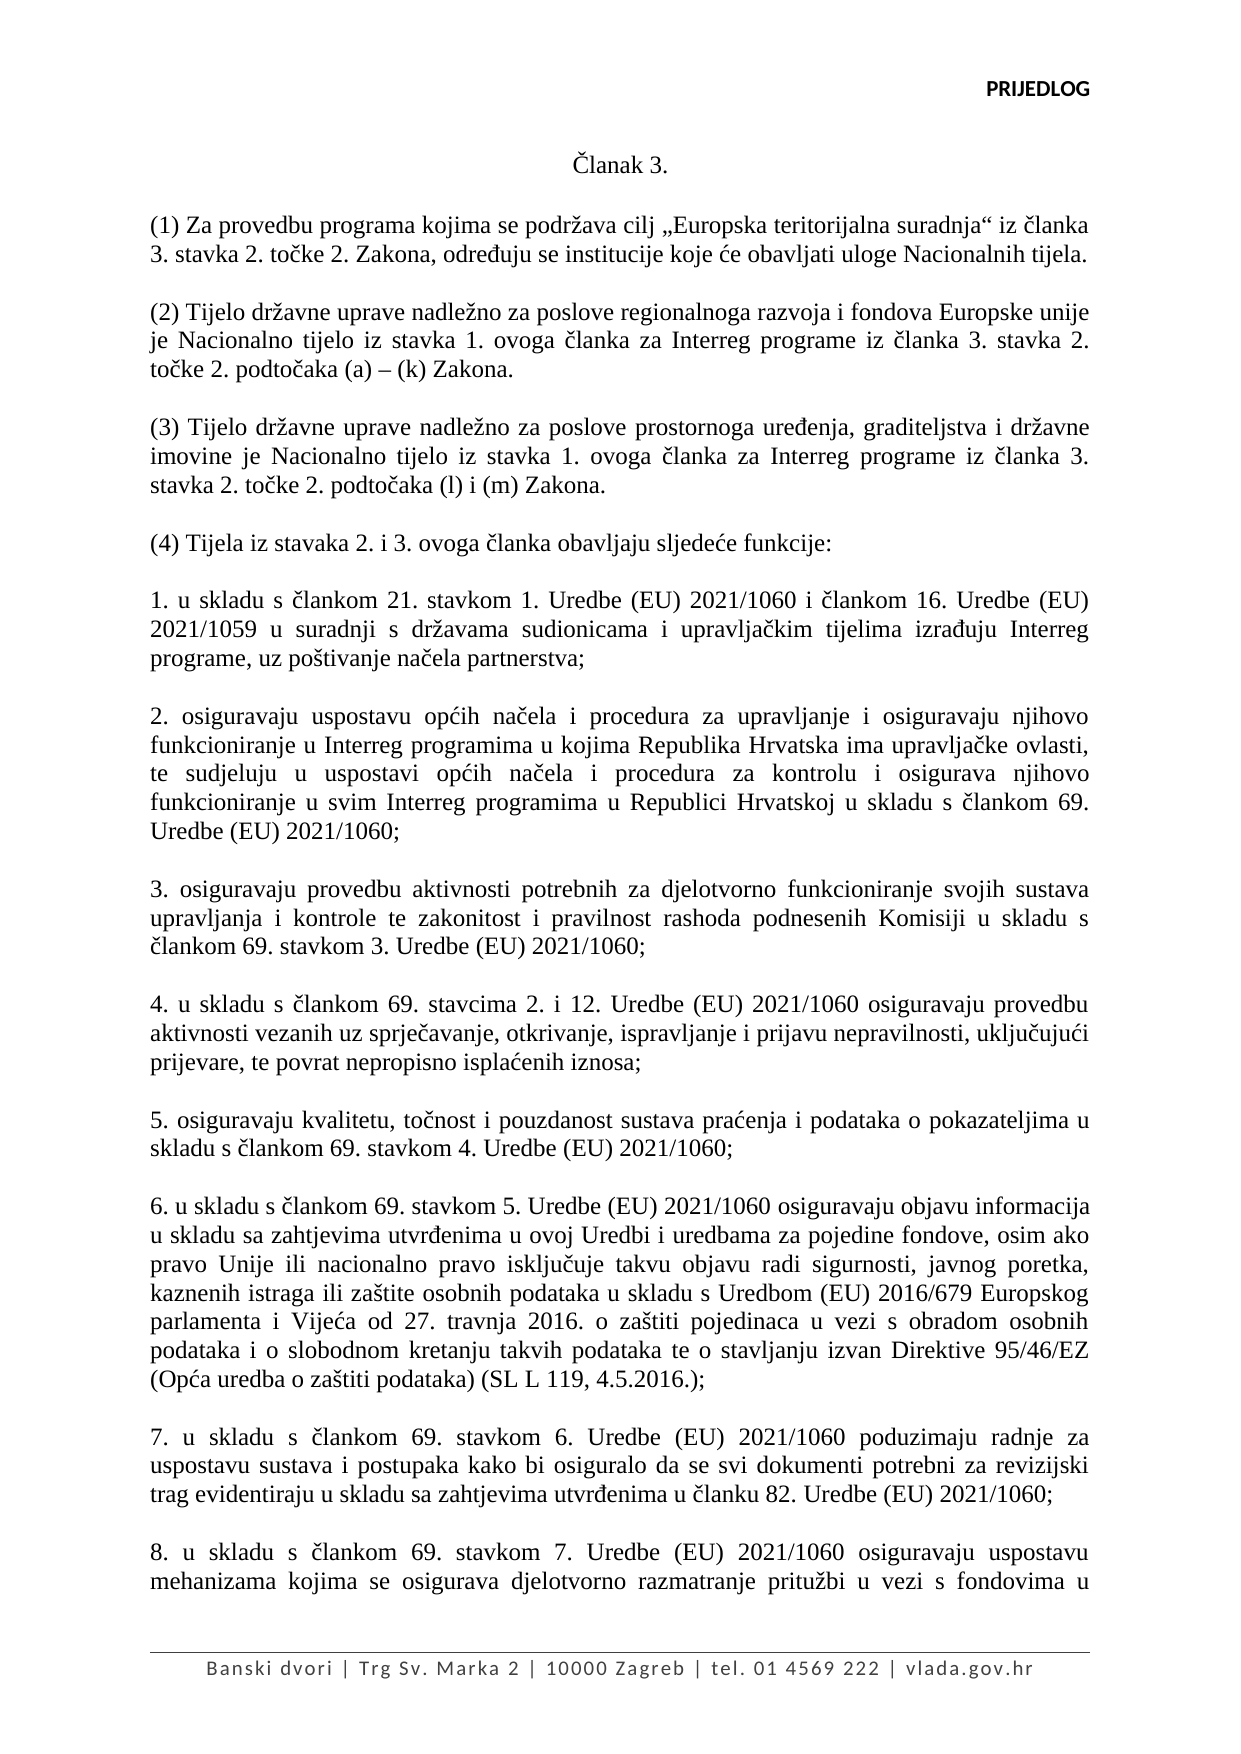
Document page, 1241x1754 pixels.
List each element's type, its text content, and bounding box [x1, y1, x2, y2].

subtitle Članak 3. [150, 150, 1090, 179]
text 1. u skladu s člankom 21. stavkom 1. Uredbe (EU) 2021/1060 i člankom 16. Uredbe (EU) 2021/1059 u suradnji s državama sudionicama i upravljačkim tijelima izrađuju Interreg programe, uz poštivanje načela partnerstva; [150, 586, 1090, 672]
text (3) Tijelo državne uprave nadležno za poslove prostornoga uređenja, graditeljstva i državne imovine je Nacionalno tijelo iz stavka 1. ovoga članka za Interreg programe iz članka 3. stavka 2. točke 2. podtočaka (l) i (m) Zakona. [150, 412, 1090, 498]
text (4) Tijela iz stavaka 2. i 3. ovoga članka obavljaju sljedeće funkcije: [150, 528, 1090, 556]
text (1) Za provedbu programa kojima se podržava cilj „Europska teritorijalna suradnja“ iz članka 3. stavka 2. točke 2. Zakona, određuju se institucije koje će obavljati uloge Nacionalnih tijela. [150, 210, 1090, 268]
text (2) Tijelo državne uprave nadležno za poslove regionalnoga razvoja i fondova Europske unije je Nacionalno tijelo iz stavka 1. ovoga članka za Interreg programe iz članka 3. stavka 2. točke 2. podtočaka (a) – (k) Zakona. [150, 297, 1090, 383]
text 4. u skladu s člankom 69. stavcima 2. i 12. Uredbe (EU) 2021/1060 osiguravaju provedbu aktivnosti vezanih uz sprječavanje, otkrivanje, ispravljanje i prijavu nepravilnosti, uključujući prijevare, te povrat nepropisno isplaćenih iznosa; [150, 989, 1090, 1076]
text 7. u skladu s člankom 69. stavkom 6. Uredbe (EU) 2021/1060 poduzimaju radnje za uspostavu sustava i postupaka kako bi osiguralo da se svi dokumenti potrebni za revizijski trag evidentiraju u skladu sa zahtjevima utvrđenima u članku 82. Uredbe (EU) 2021/1060; [150, 1422, 1090, 1508]
text 3. osiguravaju provedbu aktivnosti potrebnih za djelotvorno funkcioniranje svojih sustava upravljanja i kontrole te zakonitost i pravilnost rashoda podnesenih Komisiji u skladu s člankom 69. stavkom 3. Uredbe (EU) 2021/1060; [150, 874, 1090, 960]
text 6. u skladu s člankom 69. stavkom 5. Uredbe (EU) 2021/1060 osiguravaju objavu informacija u skladu sa zahtjevima utvrđenima u ovoj Uredbi i uredbama za pojedine fondove, osim ako pravo Unije ili nacionalno pravo isključuje takvu objavu radi sigurnosti, javnog poretka, kaznenih istraga ili zaštite osobnih podataka u skladu s Uredbom (EU) 2016/679 Europskog parlamenta i Vijeća od 27. travnja 2016. o zaštiti pojedinaca u vezi s obradom osobnih podataka i o slobodnom kretanju takvih podataka te o stavljanju izvan Direktive 95/46/EZ (Opća uredba o zaštiti podataka) (SL L 119, 4.5.2016.); [150, 1191, 1090, 1393]
text 2. osiguravaju uspostavu općih načela i procedura za upravljanje i osiguravaju njihovo funkcioniranje u Interreg programima u kojima Republika Hrvatska ima upravljačke ovlasti, te sudjeluju u uspostavi općih načela i procedura za kontrolu i osigurava njihovo funkcioniranje u svim Interreg programima u Republici Hrvatskoj u skladu s člankom 69. Uredbe (EU) 2021/1060; [150, 701, 1090, 845]
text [150, 1537, 1090, 1595]
text 5. osiguravaju kvalitetu, točnost i pouzdanost sustava praćenja i podataka o pokazateljima u skladu s člankom 69. stavkom 4. Uredbe (EU) 2021/1060; [150, 1105, 1090, 1162]
